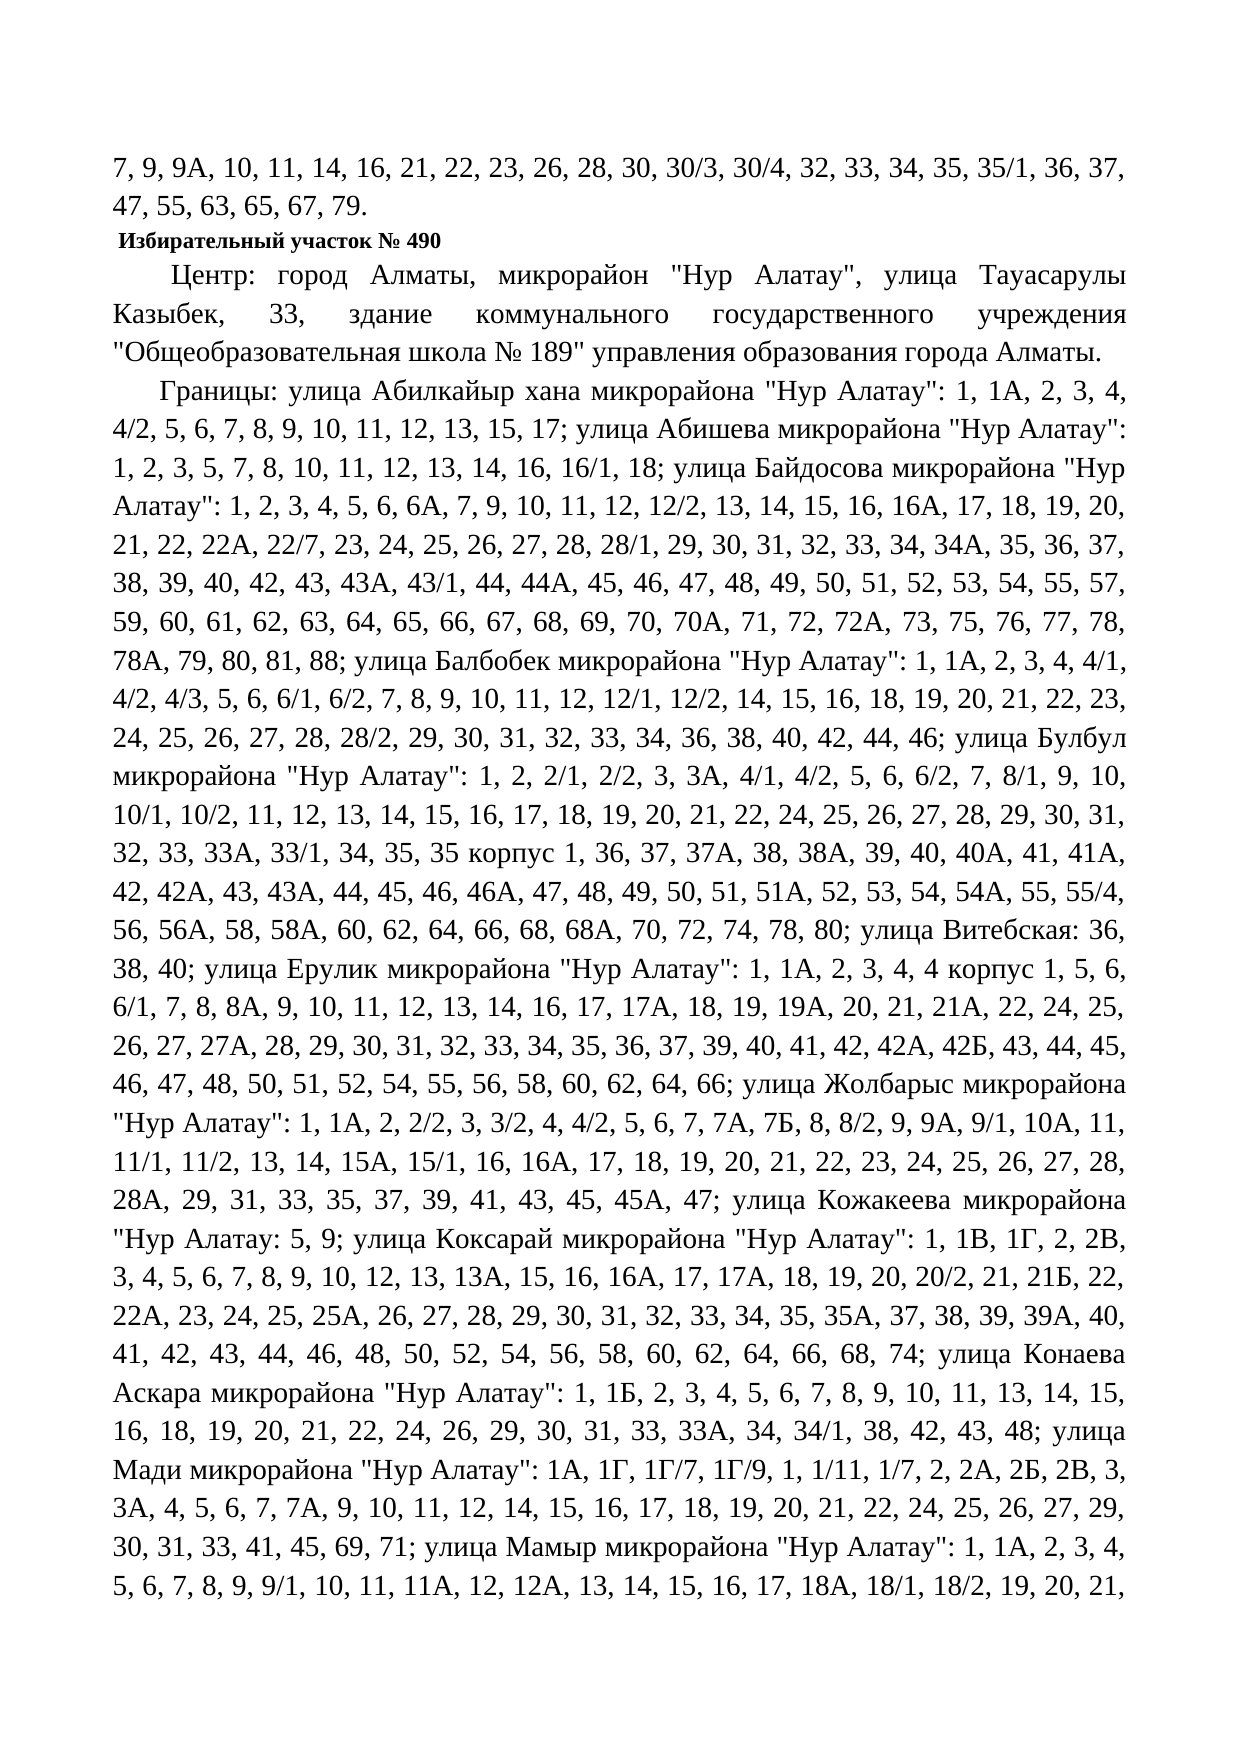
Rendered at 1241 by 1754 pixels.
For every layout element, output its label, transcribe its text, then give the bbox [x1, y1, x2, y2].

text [112, 373, 1128, 1601]
text Центр: город Алматы, микрорайон "Нур Алатау", улица Тауасарулы Казыбек, 33, здание коммунального государственного учреждения "Общеобразовательная школа № 189" управления образования города Алматы. [112, 257, 1128, 368]
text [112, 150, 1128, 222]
text Избирательный участок № 490 [112, 227, 1128, 253]
